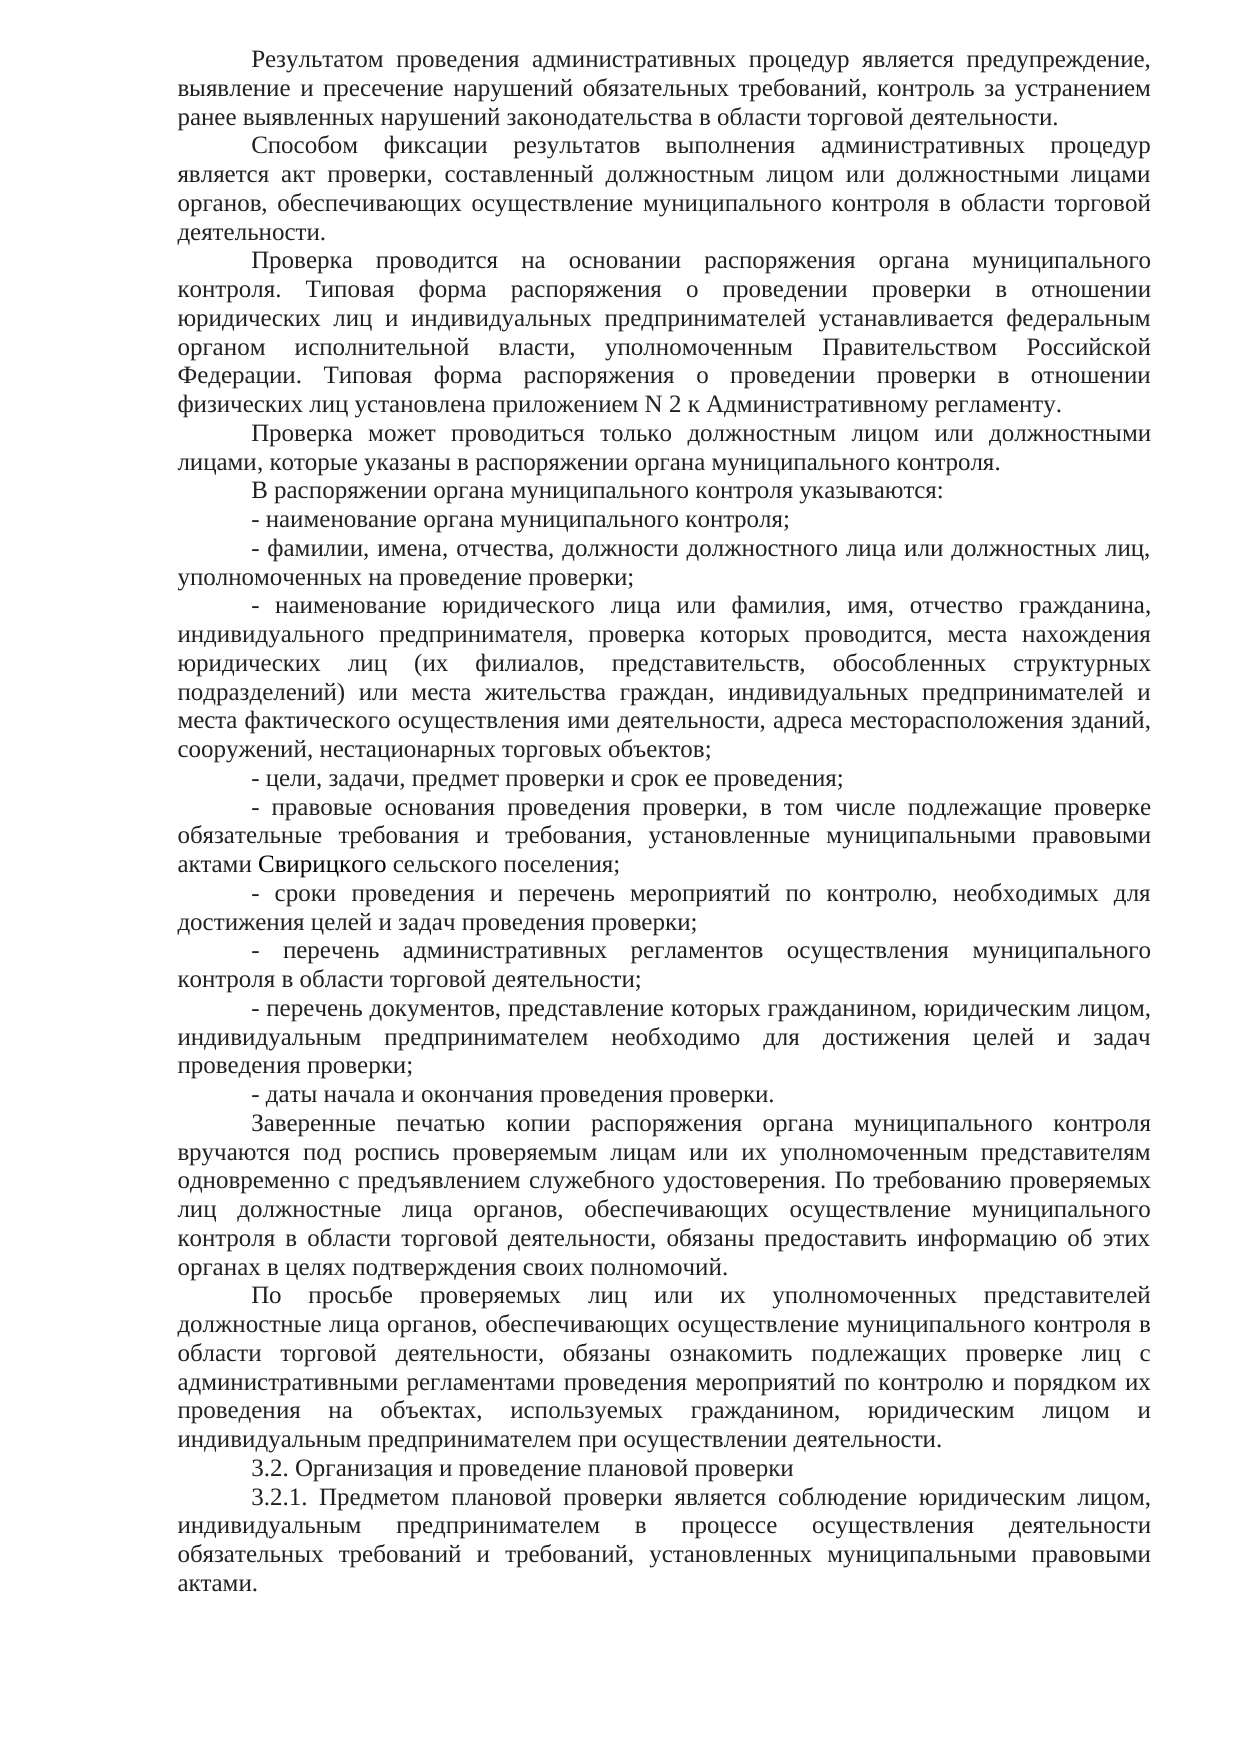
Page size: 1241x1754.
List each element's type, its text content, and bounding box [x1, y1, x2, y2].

text Способом фиксации результатов выполнения административных процедур является акт проверки, составленный должностным лицом или должностными лицами органов, обеспечивающих осуществление муниципального контроля в области торговой деятельности. [177, 131, 1152, 246]
text - сроки проведения и перечень мероприятий по контролю, необходимых для достижения целей и задач проведения проверки; [177, 878, 1152, 936]
text - правовые основания проведения проверки, в том числе подлежащие проверке обязательные требования и требования, установленные муниципальными правовыми актами Свирицкого сельского поселения; [177, 792, 1152, 878]
text Проверка проводится на основании распоряжения органа муниципального контроля. Типовая форма распоряжения о проведении проверки в отношении юридических лиц и индивидуальных предпринимателей устанавливается федеральным органом исполнительной власти, уполномоченным Правительством Российской Федерации. Типовая форма распоряжения о проведении проверки в отношении физических лиц установлена приложением N 2 к Административному регламенту. [177, 246, 1152, 418]
text В распоряжении органа муниципального контроля указываются: [177, 476, 1152, 504]
text 3.2. Организация и проведение плановой проверки [177, 1453, 1152, 1482]
text Результатом проведения административных процедур является предупреждение, выявление и пресечение нарушений обязательных требований, контроль за устранением ранее выявленных нарушений законодательства в области торговой деятельности. [177, 44, 1152, 131]
text - даты начала и окончания проведения проверки. [177, 1079, 1152, 1108]
text - фамилии, имена, отчества, должности должностного лица или должностных лиц, уполномоченных на проведение проверки; [177, 533, 1152, 591]
text Проверка может проводиться только должностным лицом или должностными лицами, которые указаны в распоряжении органа муниципального контроля. [177, 418, 1152, 476]
text - перечень документов, представление которых гражданином, юридическим лицом, индивидуальным предпринимателем необходимо для достижения целей и задач проведения проверки; [177, 993, 1152, 1079]
text - перечень административных регламентов осуществления муниципального контроля в области торговой деятельности; [177, 936, 1152, 993]
text - наименование органа муниципального контроля; [177, 504, 1152, 533]
text 3.2.1. Предметом плановой проверки является соблюдение юридическим лицом, индивидуальным предпринимателем в процессе осуществления деятельности обязательных требований и требований, установленных муниципальными правовыми актами. [177, 1482, 1152, 1597]
text - наименование юридического лица или фамилия, имя, отчество гражданина, индивидуального предпринимателя, проверка которых проводится, места нахождения юридических лиц (их филиалов, представительств, обособленных структурных подразделений) или места жительства граждан, индивидуальных предпринимателей и места фактического осуществления ими деятельности, адреса месторасположения зданий, сооружений, нестационарных торговых объектов; [177, 591, 1152, 763]
text - цели, задачи, предмет проверки и срок ее проведения; [177, 763, 1152, 792]
text Заверенные печатью копии распоряжения органа муниципального контроля вручаются под роспись проверяемым лицам или их уполномоченным представителям одновременно с предъявлением служебного удостоверения. По требованию проверяемых лиц должностные лица органов, обеспечивающих осуществление муниципального контроля в области торговой деятельности, обязаны предоставить информацию об этих органах в целях подтверждения своих полномочий. [177, 1108, 1152, 1281]
text По просьбе проверяемых лиц или их уполномоченных представителей должностные лица органов, обеспечивающих осуществление муниципального контроля в области торговой деятельности, обязаны ознакомить подлежащих проверке лиц с административными регламентами проведения мероприятий по контролю и порядком их проведения на объектах, используемых гражданином, юридическим лицом и индивидуальным предпринимателем при осуществлении деятельности. [177, 1281, 1152, 1453]
